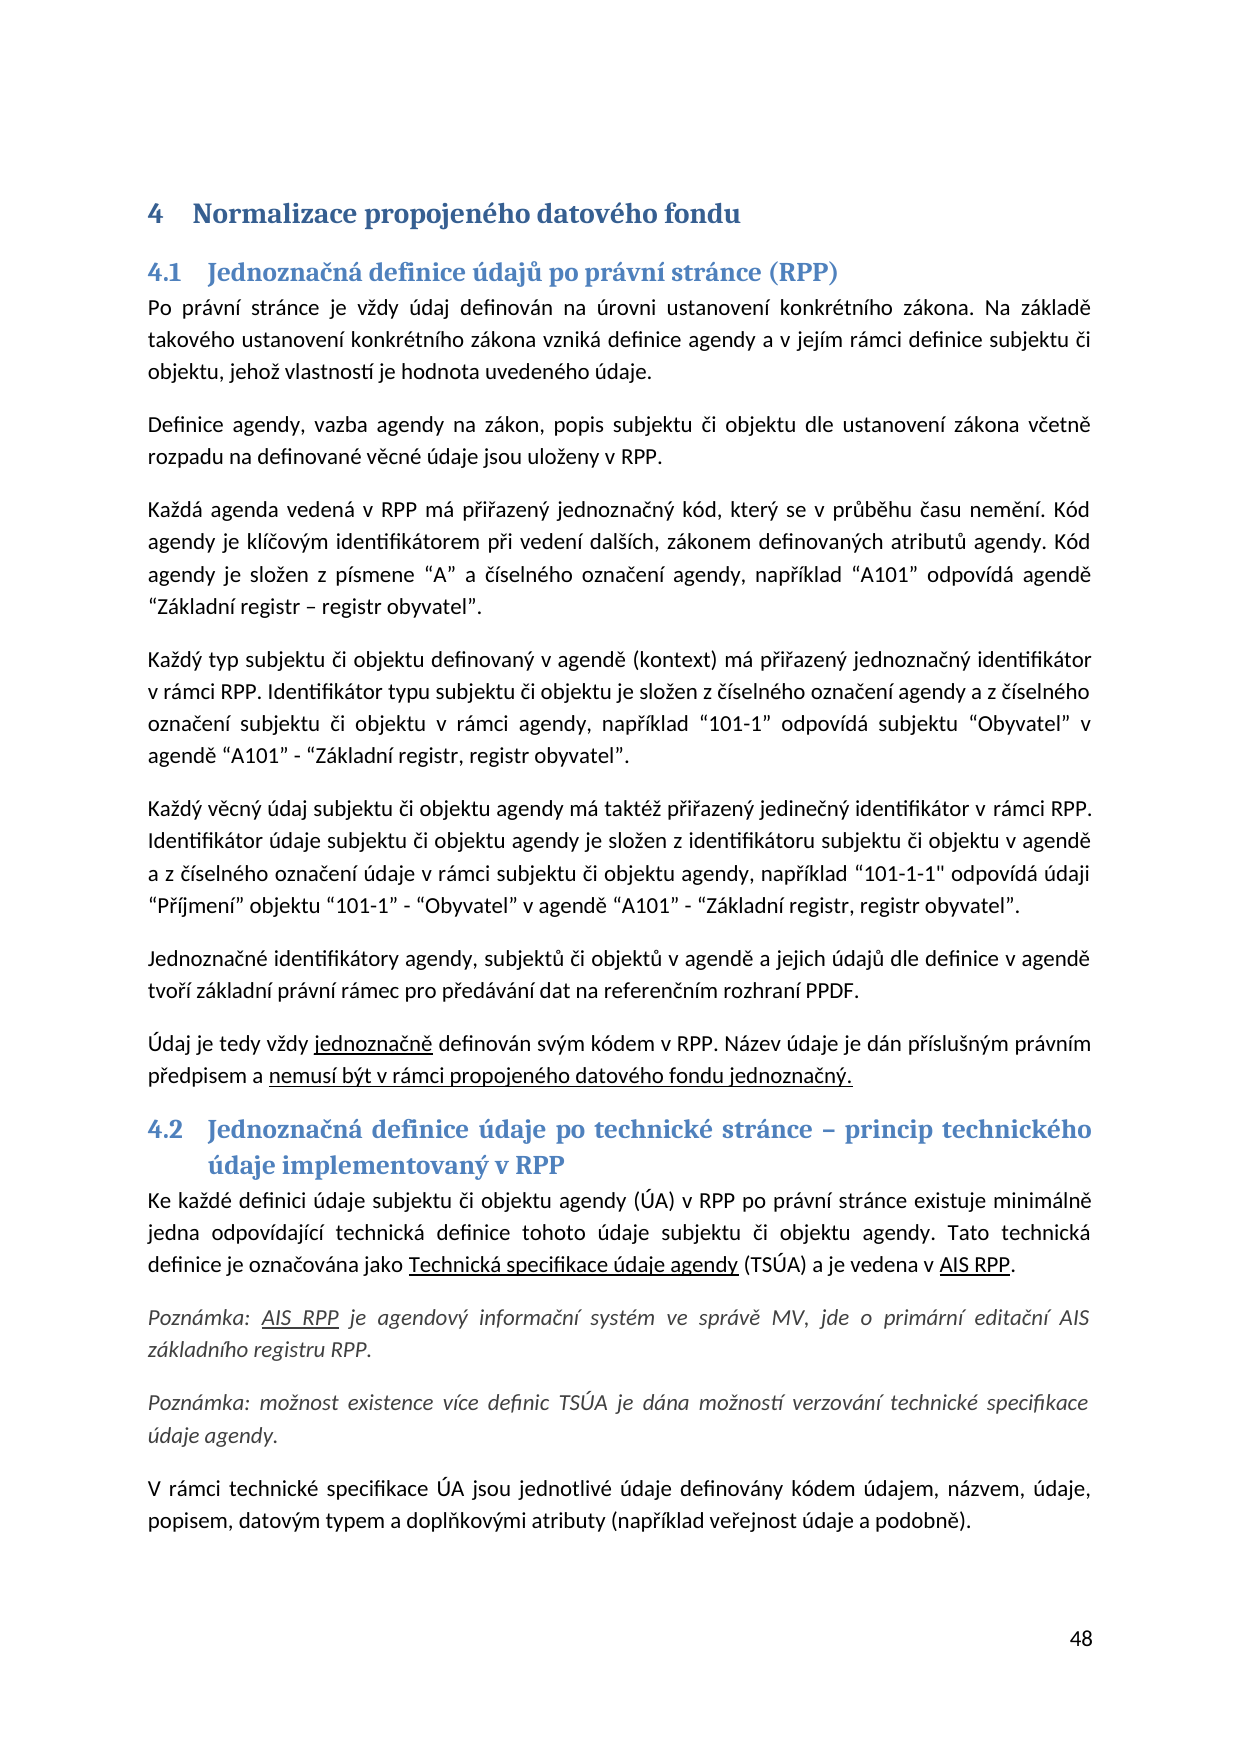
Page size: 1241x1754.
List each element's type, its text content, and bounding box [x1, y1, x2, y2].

subtitle Jednoznačná definice údajů po právní stránce (RPP) [148, 257, 1093, 288]
text Po právní stránce je vždy údaj definován na úrovni ustanovení konkrétního zákona. Na základě takového ustanovení konkrétního zákona vzniká definice agendy a v jejím rámci definice subjektu či objektu, jehož vlastností je hodnota uvedeného údaje. [148, 293, 1093, 385]
text Jednoznačné identifikátory agendy, subjektů či objektů v agendě a jejich údajů dle definice v agendě tvoří základní právní rámec pro předávání dat na referenčním rozhraní PPDF. [148, 944, 1093, 1004]
text Poznámka: AIS RPP je agendový informační systém ve správě MV, jde o primární editační AIS základního registru RPP. [148, 1303, 1093, 1363]
text Definice agendy, vazba agendy na zákon, popis subjektu či objektu dle ustanovení zákona včetně rozpadu na definované věcné údaje jsou uloženy v RPP. [148, 410, 1093, 470]
subtitle Jednoznačná definice údaje po technické stránce – princip technického údaje implementovaný v RPP [148, 1114, 1093, 1181]
subtitle Normalizace propojeného datového fondu [148, 198, 1093, 231]
text Každý věcný údaj subjektu či objektu agendy má taktéž přiřazený jedinečný identifikátor v rámci RPP. Identifikátor údaje subjektu či objektu agendy je složen z identifikátoru subjektu či objektu v agendě a z číselného označení údaje v rámci subjektu či objektu agendy, například “101-1-1" odpovídá údaji “Příjmení” objektu “101-1” - “Obyvatel” v agendě “A101” - “Základní registr, registr obyvatel”. [148, 794, 1093, 919]
text Ke každé definici údaje subjektu či objektu agendy (ÚA) v RPP po právní stránce existuje minimálně jedna odpovídající technická definice tohoto údaje subjektu či objektu agendy. Tato technická definice je označována jako Technická specifikace údaje agendy (TSÚA) a je vedena v AIS RPP. [148, 1186, 1093, 1278]
text Údaj je tedy vždy jednoznačně definován svým kódem v RPP. Název údaje je dán příslušným právním předpisem a nemusí být v rámci propojeného datového fondu jednoznačný. [148, 1029, 1093, 1089]
text Každá agenda vedená v RPP má přiřazený jednoznačný kód, který se v průběhu času nemění. Kód agendy je klíčovým identifikátorem při vedení dalších, zákonem definovaných atributů agendy. Kód agendy je složen z písmene “A” a číselného označení agendy, například “A101” odpovídá agendě “Základní registr – registr obyvatel”. [148, 495, 1093, 620]
text V rámci technické specifikace ÚA jsou jednotlivé údaje definovány kódem údajem, názvem, údaje, popisem, datovým typem a doplňkovými atributy (například veřejnost údaje a podobně). [148, 1474, 1093, 1534]
text Poznámka: možnost existence více definic TSÚA je dána možností verzování technické specifikace údaje agendy. [148, 1388, 1093, 1449]
text Každý typ subjektu či objektu definovaný v agendě (kontext) má přiřazený jednoznačný identifikátor v rámci RPP. Identifikátor typu subjektu či objektu je složen z číselného označení agendy a z číselného označení subjektu či objektu v rámci agendy, například “101-1” odpovídá subjektu “Obyvatel” v agendě “A101” - “Základní registr, registr obyvatel”. [148, 645, 1093, 769]
